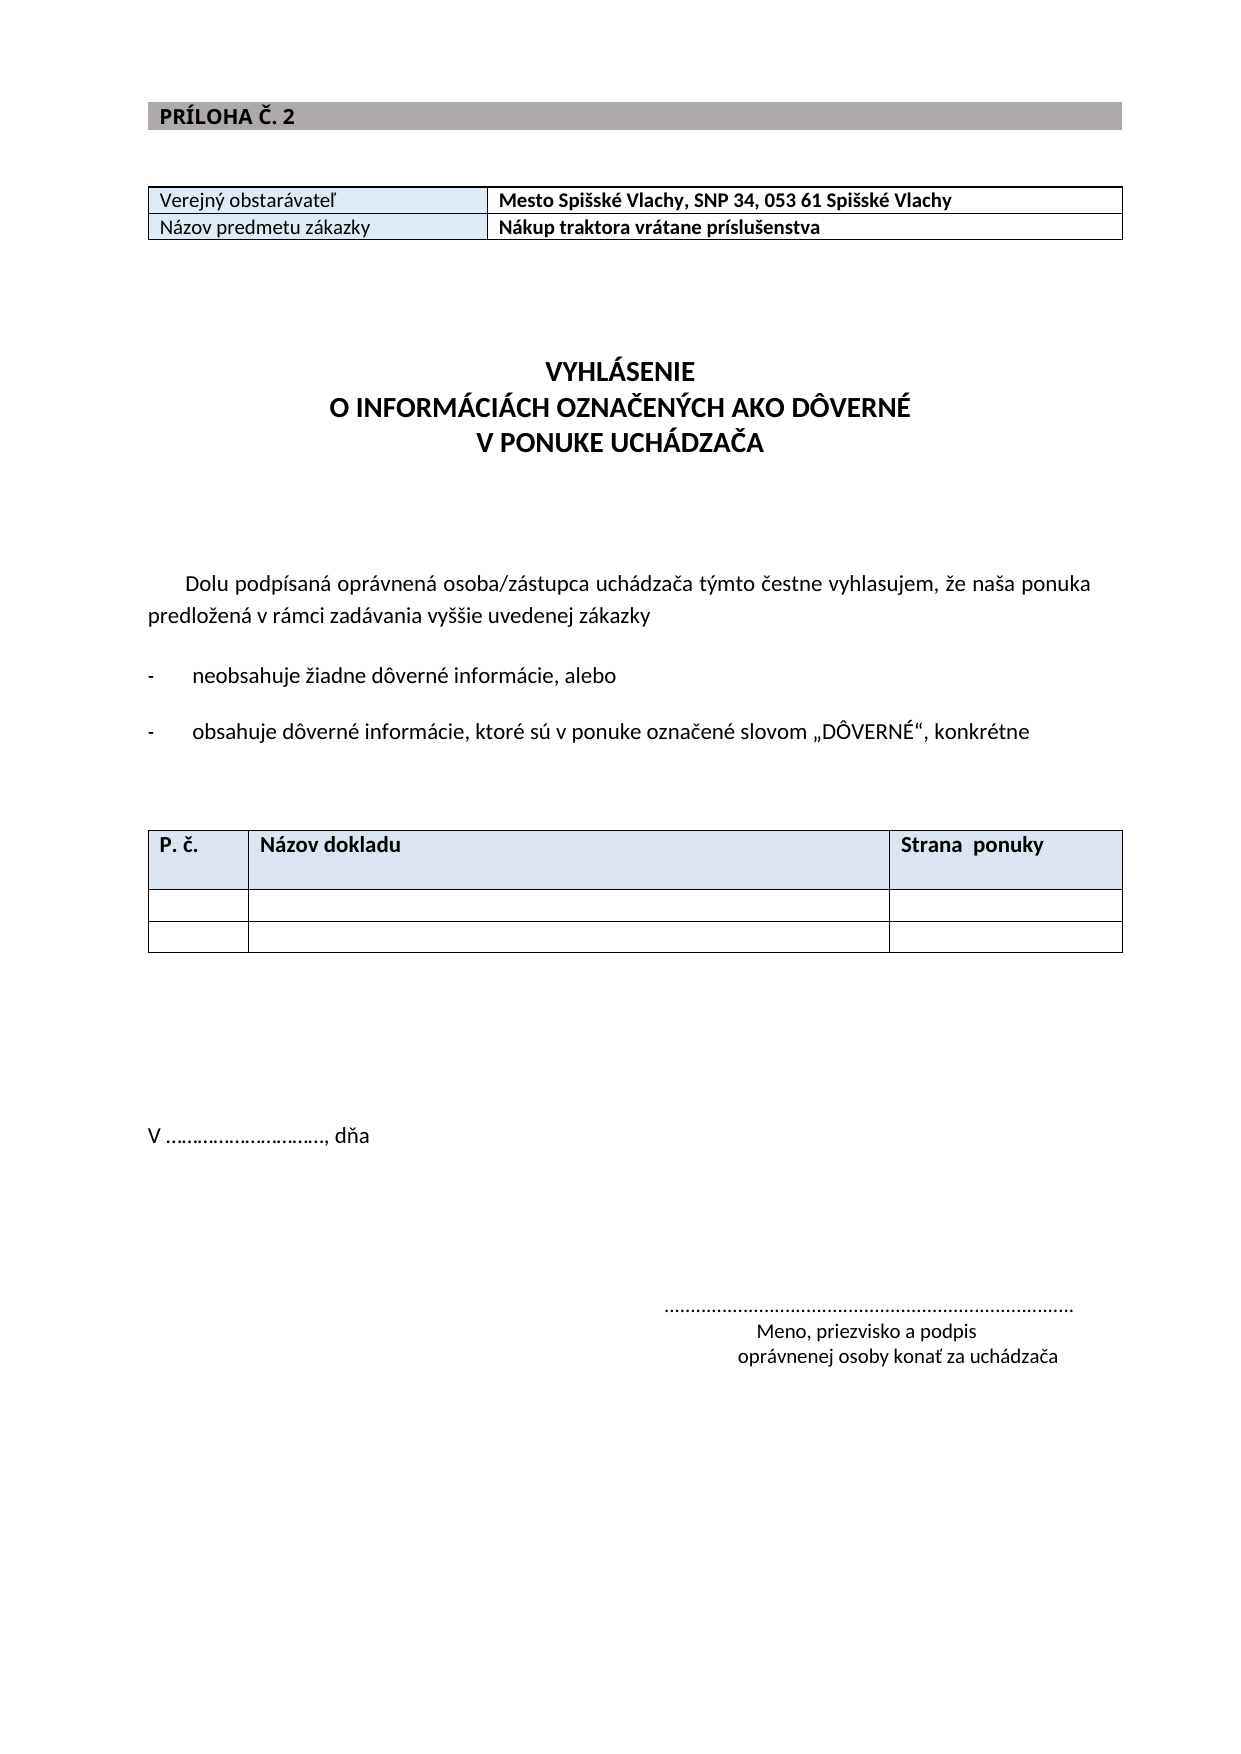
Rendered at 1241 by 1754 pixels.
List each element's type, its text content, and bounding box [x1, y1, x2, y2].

text .............................................................................. [148, 1261, 1093, 1318]
table_cell [149, 922, 248, 952]
text V …………………………, dňa [148, 1121, 1093, 1149]
table_header Príloha č. 2 [148, 102, 1122, 130]
text Meno, priezvisko a podpis [148, 1318, 1093, 1344]
list neobsahuje žiadne dôverné informácie, alebo [148, 661, 1093, 689]
table_header Mesto Spišské Vlachy, SNP 34, 053 61 Spišské Vlachy [488, 188, 1122, 213]
table_cell [890, 922, 1122, 952]
text o informáciách označených ako dôverné [148, 389, 1093, 424]
table_header Názov dokladu [249, 831, 889, 889]
text v ponuke uchádzača [148, 424, 1093, 460]
table_header P. č. [149, 831, 248, 889]
table_header Strana ponuky [890, 831, 1122, 889]
table_cell [249, 922, 889, 952]
text Dolu podpísaná oprávnená osoba/zástupca uchádzača týmto čestne vyhlasujem, že naša ponuka predložená v rámci zadávania vyššie uvedenej zákazky [148, 569, 1093, 629]
list obsahuje dôverné informácie, ktoré sú v ponuke označené slovom „DÔVERNÉ“, konkrétne [148, 717, 1093, 745]
table_cell Nákup traktora vrátane príslušenstva [488, 214, 1122, 239]
table_cell [890, 890, 1122, 921]
table_header Verejný obstarávateľ [149, 188, 487, 213]
table_cell [149, 890, 248, 921]
text oprávnenej osoby konať za uchádzača [664, 1344, 1093, 1369]
table_cell [249, 890, 889, 921]
table_cell Názov predmetu zákazky [149, 214, 487, 239]
text VYHLÁSENIE [148, 353, 1093, 389]
